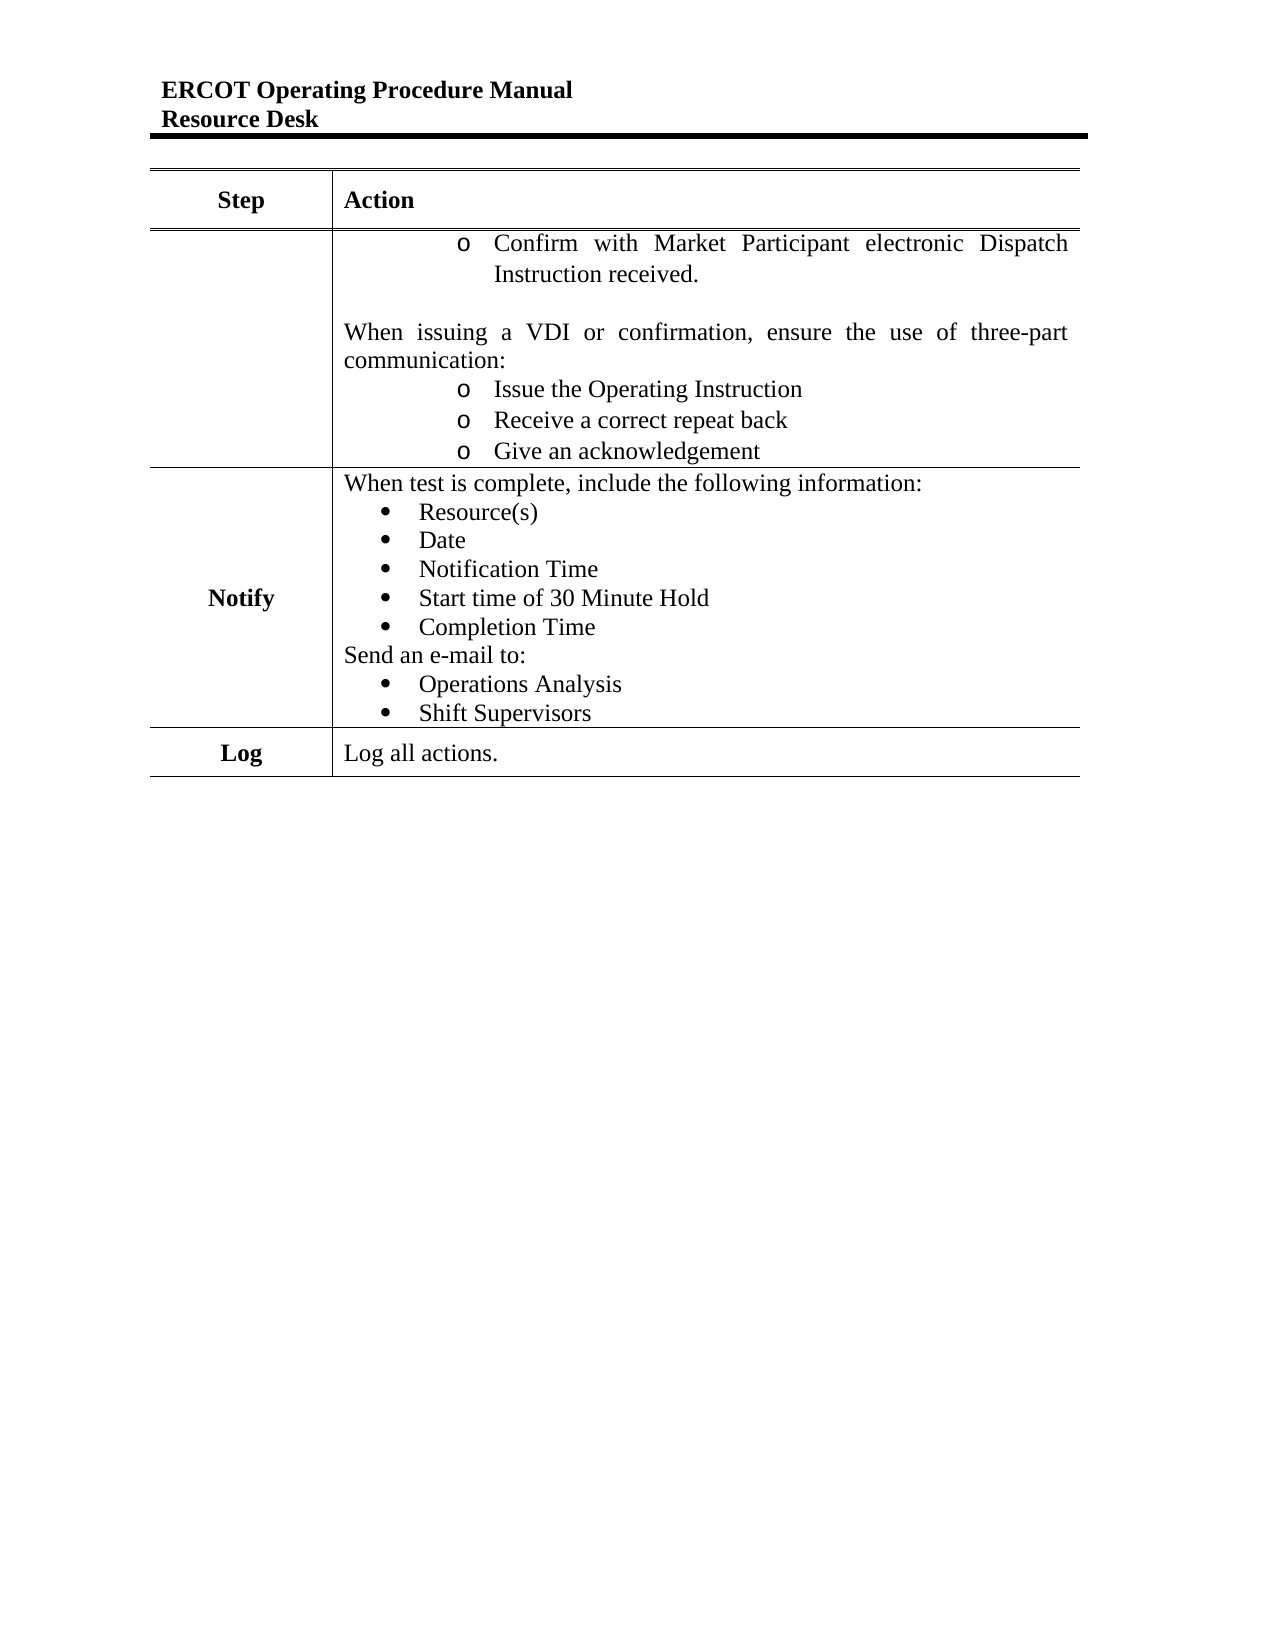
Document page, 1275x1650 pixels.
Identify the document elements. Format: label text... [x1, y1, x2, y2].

table_cell Log [150, 728, 332, 776]
table_header Step [150, 171, 332, 227]
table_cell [150, 231, 332, 467]
table_cell When test is complete, include the following information: Resource(s) Date Notification Time Start time of 30 Minute Hold Completion Time Send an e-mail to: Operations Analysis Shift Supervisors [333, 468, 1080, 727]
table_header Action [333, 171, 1080, 227]
table_cell Notify [150, 468, 332, 727]
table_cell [333, 231, 1080, 467]
table_cell Log all actions. [333, 728, 1080, 776]
